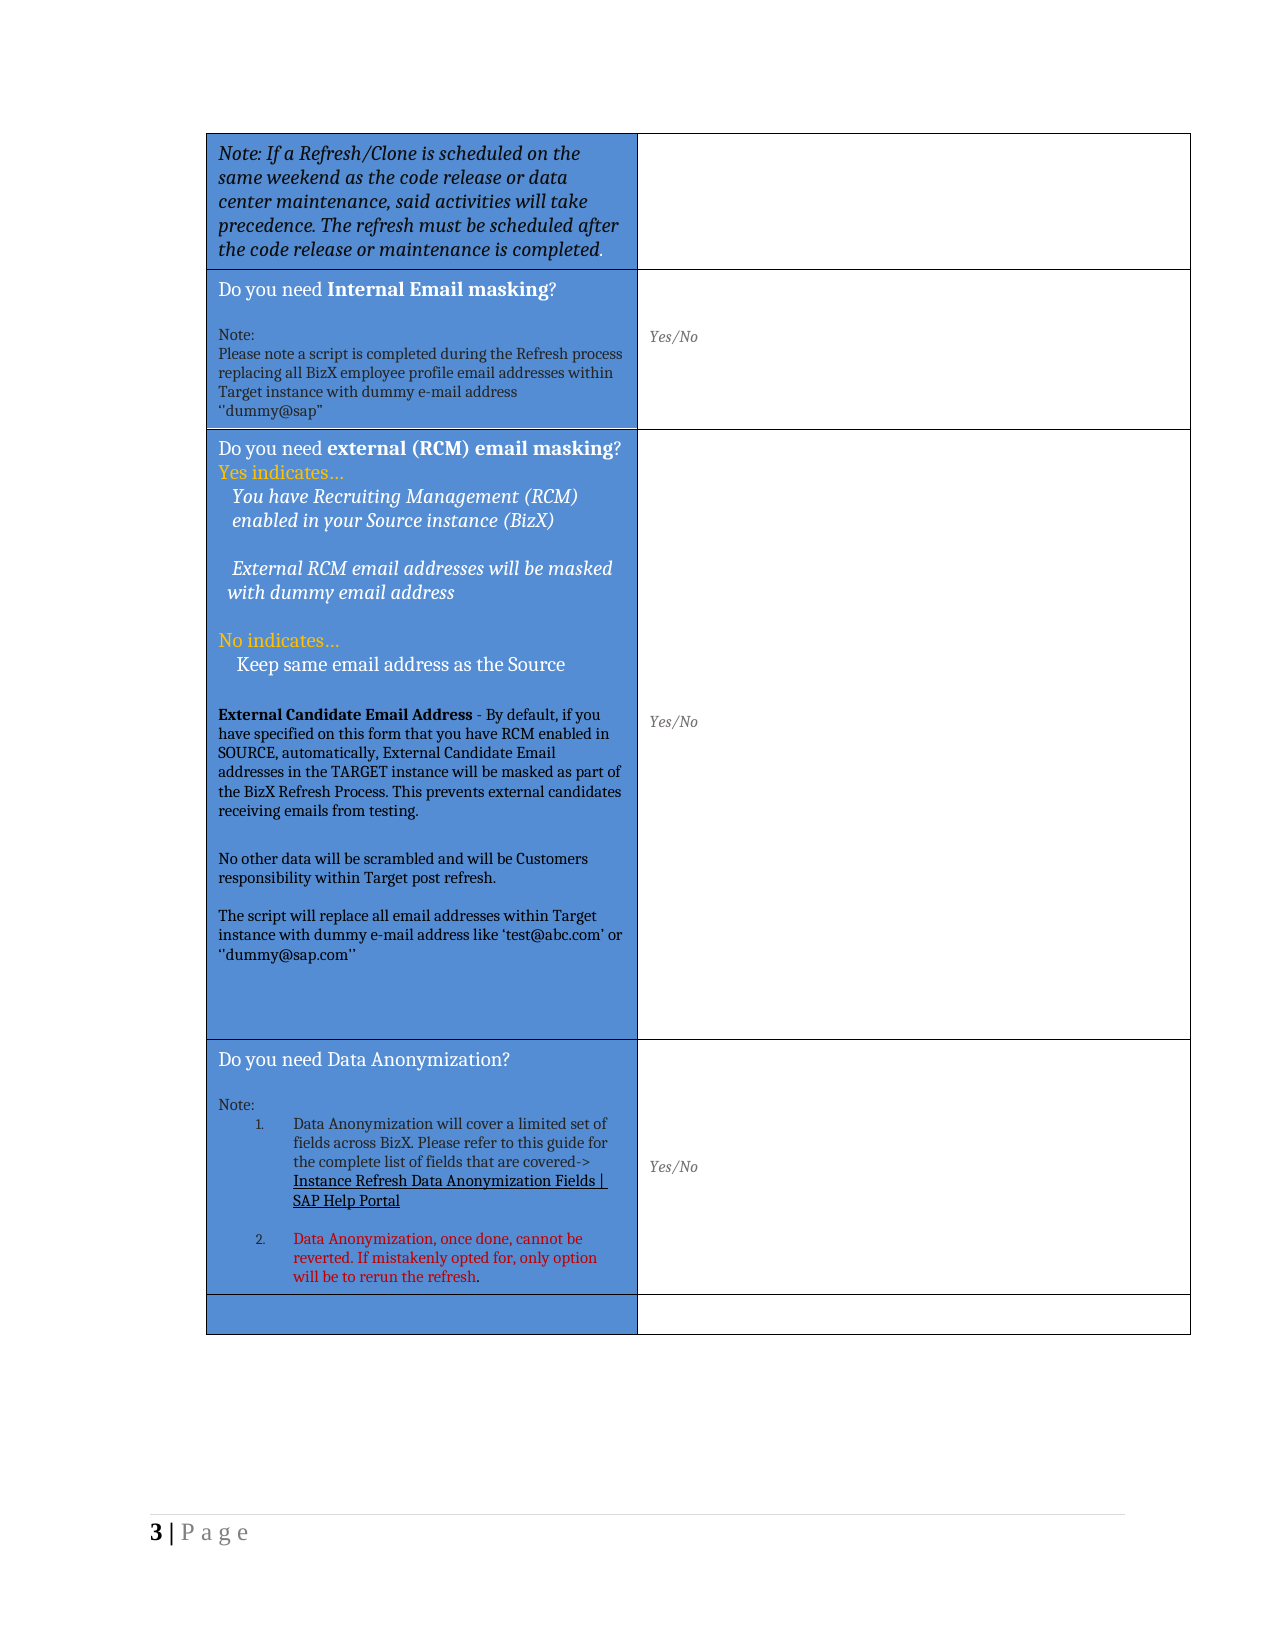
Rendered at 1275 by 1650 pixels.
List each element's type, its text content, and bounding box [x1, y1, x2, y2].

table_cell [207, 1295, 637, 1334]
table_cell Do you need external (RCM) email masking? Yes indicates… You have Recruiting Management (RCM) enabled in your Source instance (BizX) External RCM email addresses will be masked with dummy email address No indicates… Keep same email address as the Source External Candidate Email Address - By default, if you have specified on this form that you have RCM enabled in SOURCE, automatically, External Candidate Email addresses in the TARGET instance will be masked as part of the BizX Refresh Process. This prevents external candidates receiving emails from testing. No other data will be scrambled and will be Customers responsibility within Target post refresh. The script will replace all email addresses within Target instance with dummy e-mail address like ‘test@abc.com’ or ‘'dummy@sap.com'’ [207, 430, 637, 1039]
table_cell Yes/No [638, 1040, 1190, 1294]
table_cell Do you need Data Anonymization? Note: Data Anonymization will cover a limited set of fields across BizX. Please refer to this guide for the complete list of fields that are covered-> Instance Refresh Data Anonymization Fields | SAP Help Portal Data Anonymization, once done, cannot be reverted. If mistakenly opted for, only option will be to rerun the refresh. [207, 1040, 637, 1294]
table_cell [638, 134, 1190, 269]
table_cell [207, 134, 637, 269]
table_cell Yes/No [638, 430, 1190, 1039]
table_cell [638, 1295, 1190, 1334]
table_cell Yes/No [638, 270, 1190, 428]
table_cell Do you need Internal Email masking? Note: Please note a script is completed during the Refresh process replacing all BizX employee profile email addresses within Target instance with dummy e-mail address ‘'dummy@sap” [207, 270, 637, 428]
